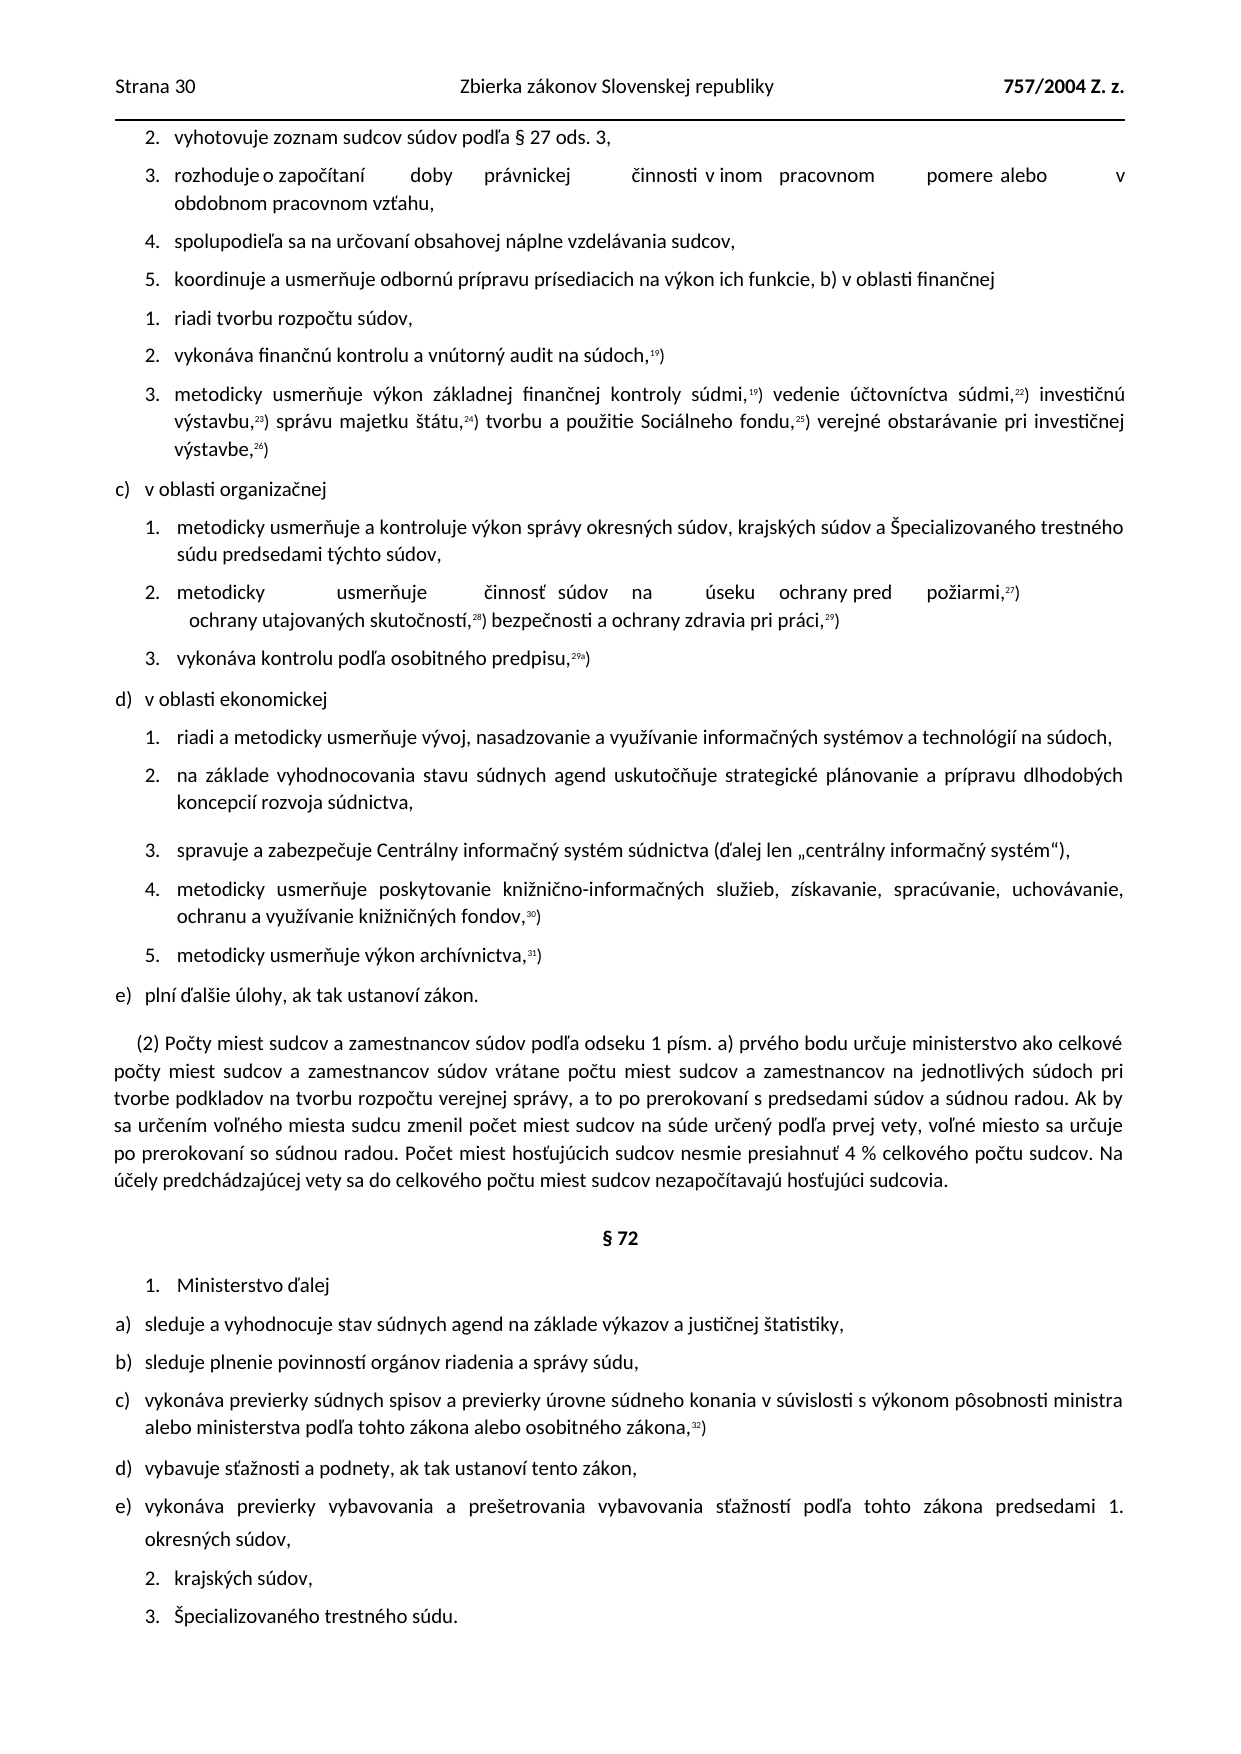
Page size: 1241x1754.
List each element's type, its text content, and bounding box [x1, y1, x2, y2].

text (2) Počty miest sudcov a zamestnancov súdov podľa odseku 1 písm. a) prvého bodu určuje ministerstvo ako celkové počty miest sudcov a zamestnancov súdov vrátane počtu miest sudcov a zamestnancov na jednotlivých súdoch pri tvorbe podkladov na tvorbu rozpočtu verejnej správy, a to po prerokovaní s predsedami súdov a súdnou radou. Ak by sa určením voľného miesta sudcu zmenil počet miest sudcov na súde určený podľa prvej vety, voľné miesto sa určuje po prerokovaní so súdnou radou. Počet miest hosťujúcich sudcov nesmie presiahnuť 4 % celkového počtu sudcov. Na účely predchádzajúcej vety sa do celkového počtu miest sudcov nezapočítavajú hosťujúci sudcovia. [113, 1031, 1125, 1193]
list krajských súdov, [144, 1565, 1125, 1590]
list riadi tvorbu rozpočtu súdov, [144, 305, 1125, 330]
list riadi a metodicky usmerňuje vývoj, nasadzovanie a využívanie informačných systémov a technológií na súdoch, [144, 724, 1125, 749]
list vykonáva previerky súdnych spisov a previerky úrovne súdneho konania v súvislosti s výkonom pôsobnosti ministra alebo ministerstva podľa tohto zákona alebo osobitného zákona,32) [115, 1387, 1125, 1440]
list vykonáva finančnú kontrolu a vnútorný audit na súdoch,19) [144, 342, 1125, 367]
list vykonáva kontrolu podľa osobitného predpisu,29a) [144, 645, 1125, 671]
list metodicky usmerňuje a kontroluje výkon správy okresných súdov, krajských súdov a Špecializovaného trestného súdu predsedami týchto súdov, [144, 514, 1125, 567]
list v oblasti ekonomickej [115, 686, 1125, 711]
list metodicky usmerňuje výkon archívnictva,31) [144, 943, 1125, 968]
list metodicky usmerňuje výkon základnej finančnej kontroly súdmi,19) vedenie účtovníctva súdmi,22) investičnú výstavbu,23) správu majetku štátu,24) tvorbu a použitie Sociálneho fondu,25) verejné obstarávanie pri investičnej výstavbe,26) [144, 381, 1125, 461]
list vybavuje sťažnosti a podnety, ak tak ustanoví tento zákon, [115, 1455, 1125, 1480]
list metodicky usmerňuje poskytovanie knižnično-informačných služieb, získavanie, spracúvanie, uchovávanie, ochranu a využívanie knižničných fondov,30) [144, 876, 1125, 929]
list spravuje a zabezpečuje Centrálny informačný systém súdnictva (ďalej len „centrálny informačný systém“), [144, 838, 1125, 863]
list spolupodieľa sa na určovaní obsahovej náplne vzdelávania sudcov, [144, 228, 1125, 253]
list vykonáva previerky vybavovania a prešetrovania vybavovania sťažností podľa tohto zákona predsedami 1. okresných súdov, [115, 1493, 1125, 1552]
list na základe vyhodnocovania stavu súdnych agend uskutočňuje strategické plánovanie a prípravu dlhodobých koncepcií rozvoja súdnictva, [144, 762, 1125, 815]
list Špecializovaného trestného súdu. [144, 1603, 1125, 1628]
list koordinuje a usmerňuje odbornú prípravu prísediacich na výkon ich funkcie, b) v oblasti finančnej [144, 266, 1125, 292]
list vyhotovuje zoznam sudcov súdov podľa § 27 ods. 3, [144, 101, 1125, 150]
list rozhoduje o započítaní doby právnickej činnosti v inom pracovnom pomere alebo v obdobnom pracovnom vzťahu, [144, 163, 1125, 215]
list plní ďalšie úlohy, ak tak ustanoví zákon. [115, 982, 1125, 1008]
list sleduje a vyhodnocuje stav súdnych agend na základe výkazov a justičnej štatistiky, [115, 1311, 1125, 1336]
list metodicky usmerňuje činnosť súdov na úseku ochrany pred požiarmi,27) ochrany utajovaných skutočností,28) bezpečnosti a ochrany zdravia pri práci,29) [144, 579, 1125, 632]
list v oblasti organizačnej [115, 476, 1125, 501]
list Ministerstvo ďalej [144, 1272, 1125, 1298]
text § 72 [156, 1225, 1084, 1251]
list sleduje plnenie povinností orgánov riadenia a správy súdu, [115, 1349, 1125, 1374]
